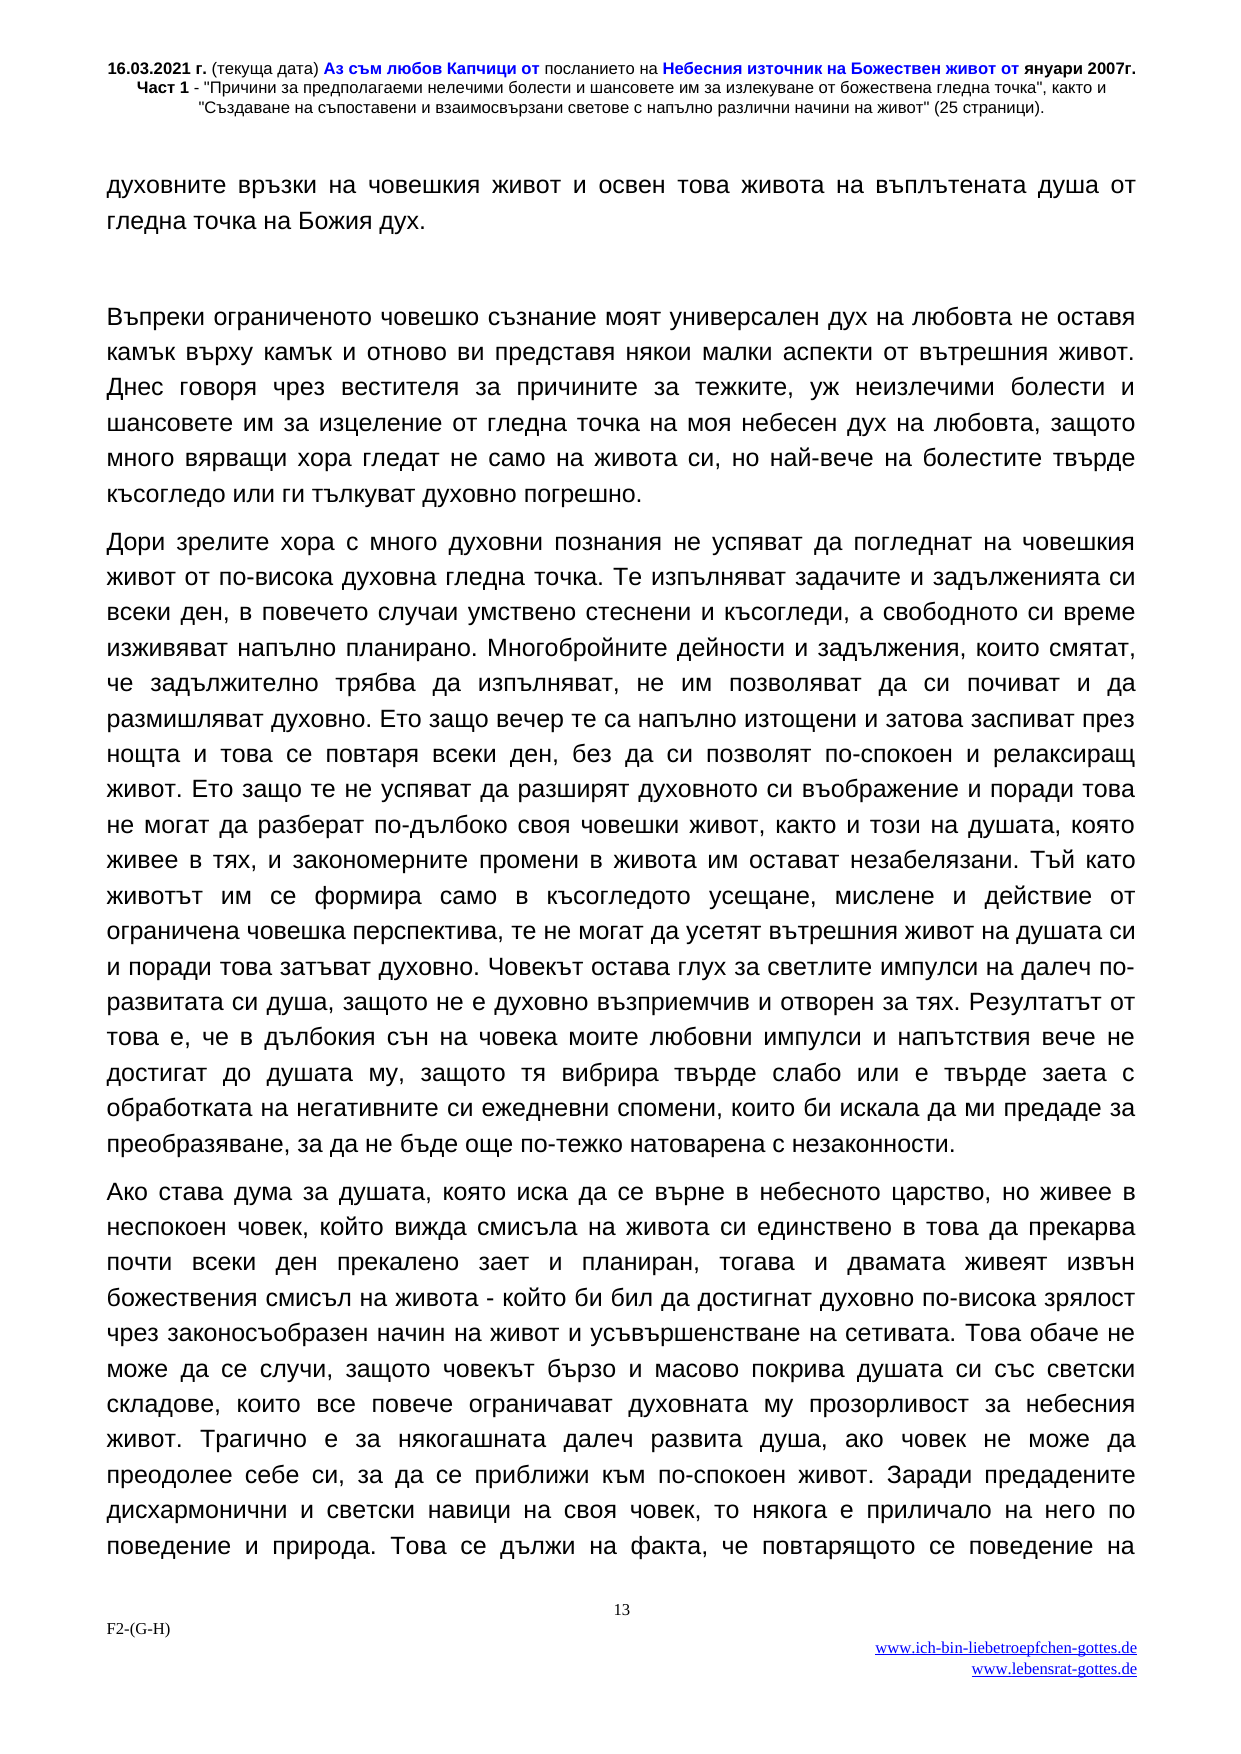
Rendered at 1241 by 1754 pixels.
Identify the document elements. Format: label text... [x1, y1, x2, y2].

text Въпреки ограниченото човешко съзнание моят универсален дух на любовта не оставя камък върху камък и отново ви представя някои малки аспекти от вътрешния живот. Днес говоря чрез вестителя за причините за тежките, уж неизлечими болести и шансовете им за изцеление от гледна точка на моя небесен дух на любовта, защото много вярващи хора гледат не само на живота си, но най-вече на болестите твърде късогледо или ги тълкуват духовно погрешно. [106, 297, 1137, 509]
text Дори зрелите хора с много духовни познания не успяват да погледнат на човешкия живот от по-висока духовна гледна точка. Те изпълняват задачите и задълженията си всеки ден, в повечето случаи умствено стеснени и късогледи, а свободното си време изживяват напълно планирано. Многобройните дейности и задължения, които смятат, че задължително трябва да изпълняват, не им позволяват да си почиват и да размишляват духовно. Ето защо вечер те са напълно изтощени и затова заспиват през нощта и това се повтаря всеки ден, без да си позволят по-спокоен и релаксиращ живот. Ето защо те не успяват да разширят духовното си въображение и поради това не могат да разберат по-дълбоко своя човешки живот, както и този на душата, която живее в тях, и закономерните промени в живота им остават незабелязани. Тъй като животът им се формира само в късогледото усещане, мислене и действие от ограничена човешка перспектива, те не могат да усетят вътрешния живот на душата си и поради това затъват духовно. Човекът остава глух за светлите импулси на далеч по-развитата си душа, защото не е духовно възприемчив и отворен за тях. Резултатът от това е, че в дълбокия сън на човека моите любовни импулси и напътствия вече не достигат до душата му, защото тя вибрира твърде слабо или е твърде заета с обработката на негативните си ежедневни спомени, които би искала да ми предаде за преобразяване, за да не бъде още по-тежко натоварена с незаконности. [106, 522, 1137, 1159]
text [106, 165, 1137, 236]
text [106, 1172, 1137, 1561]
